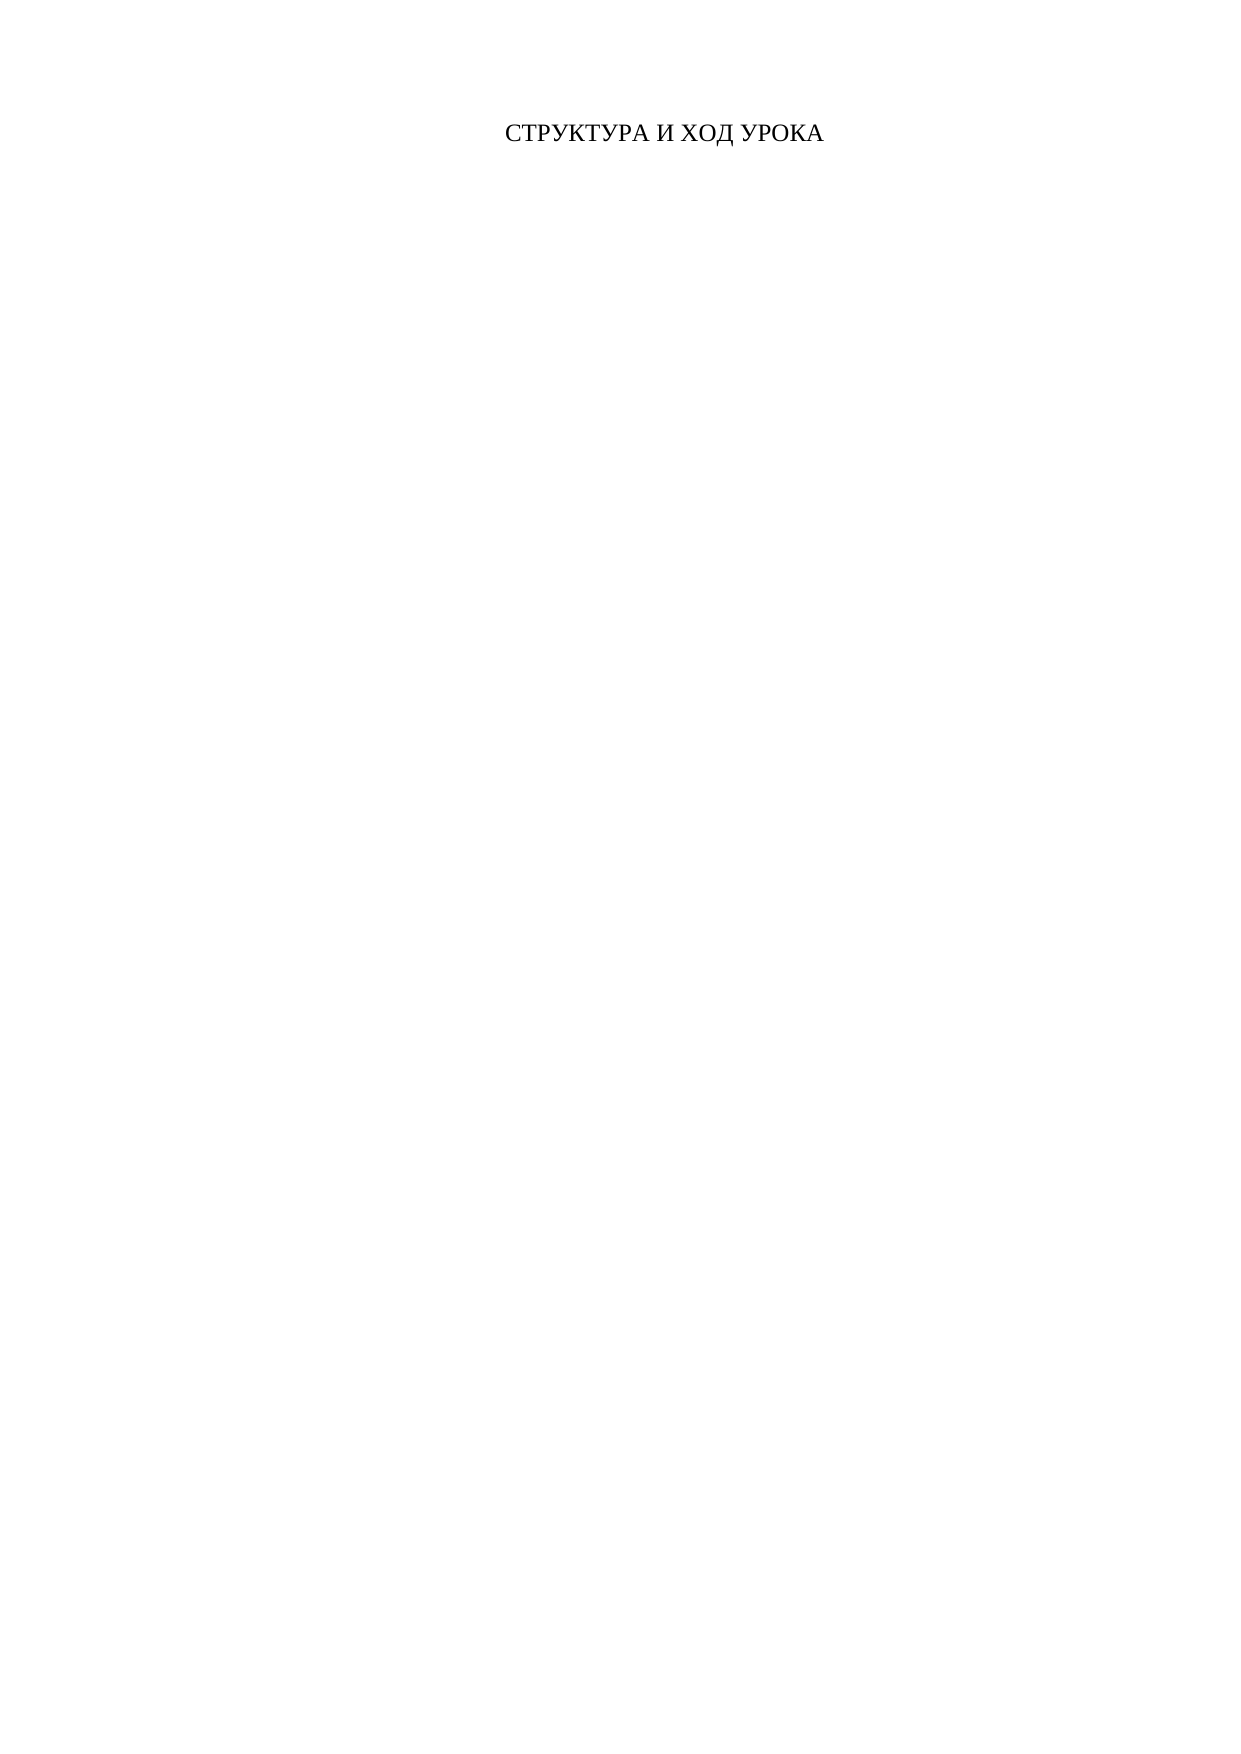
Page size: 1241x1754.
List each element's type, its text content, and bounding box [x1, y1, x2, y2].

text СТРУКТУРА И ХОД УРОКА [177, 118, 1152, 147]
